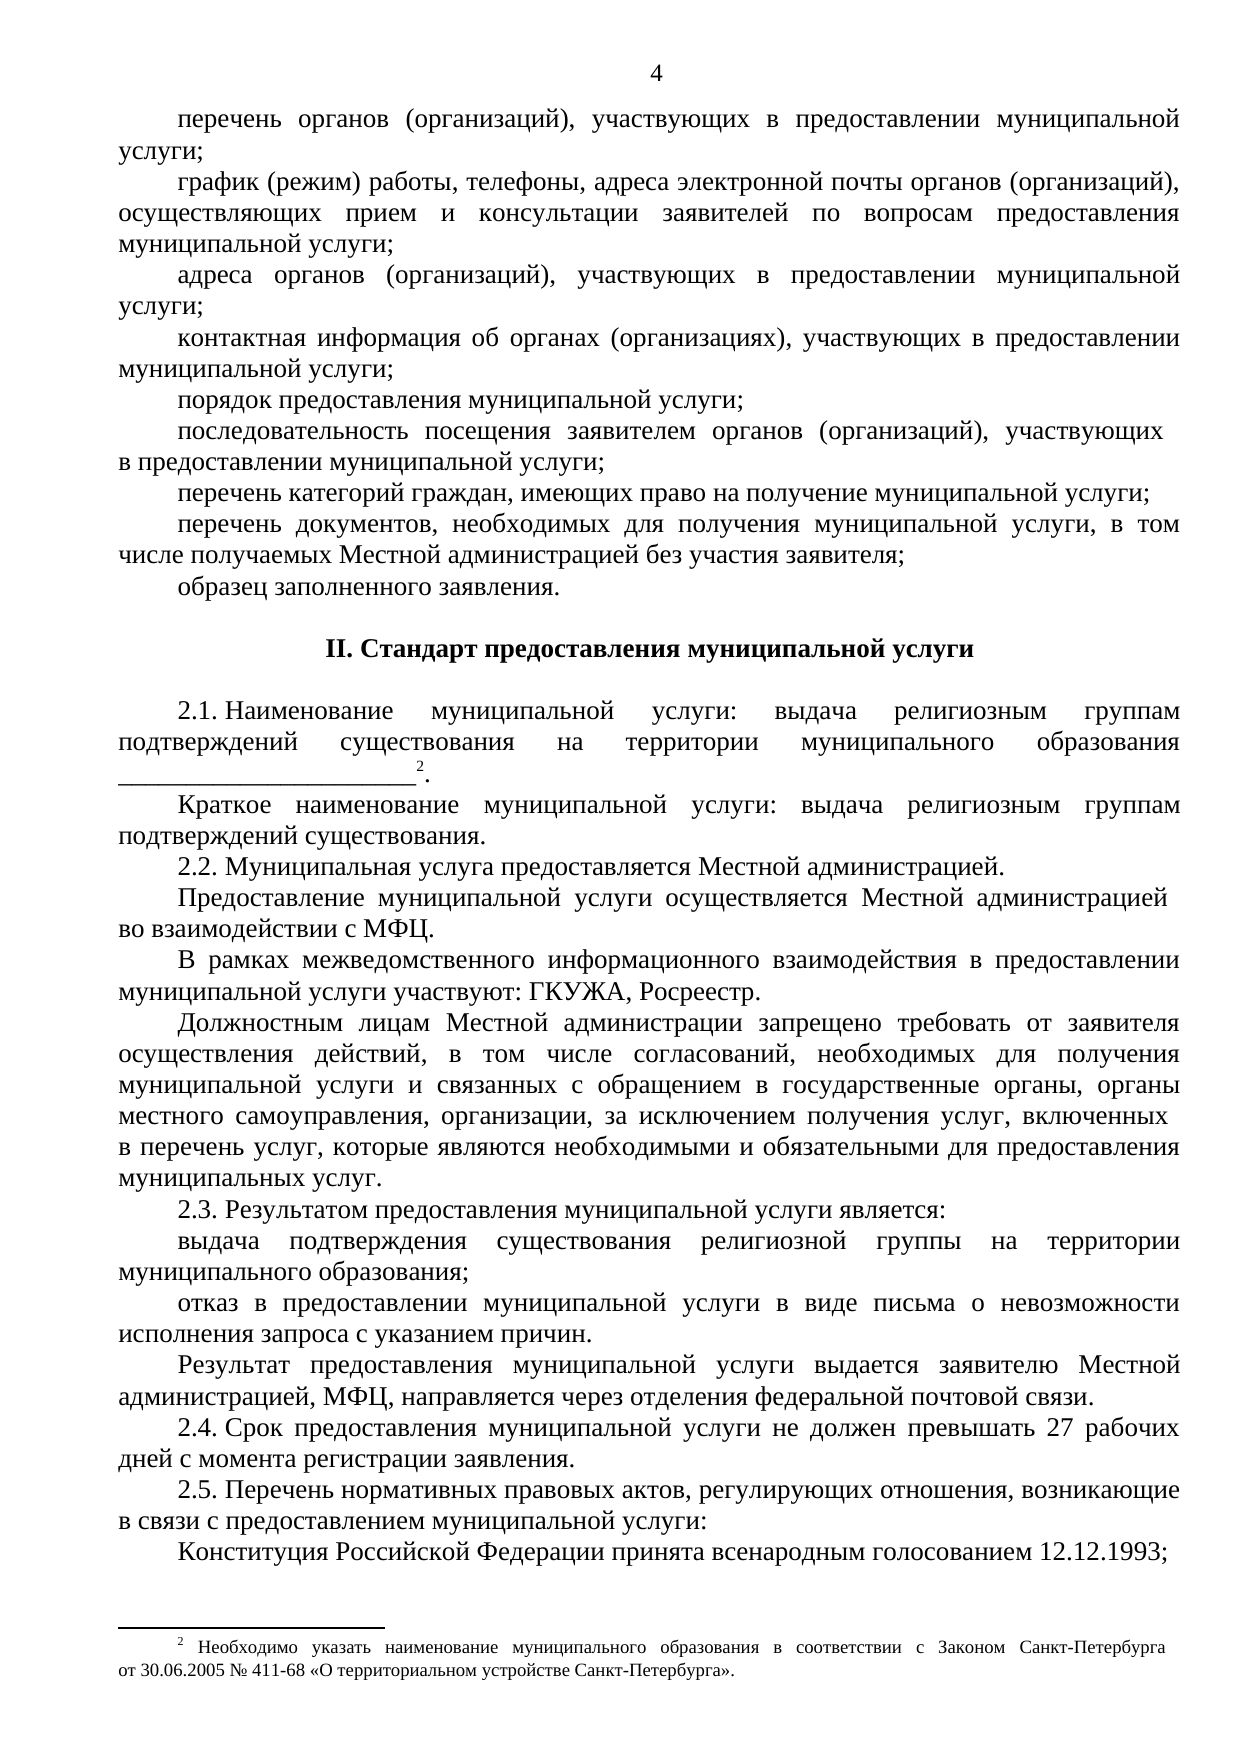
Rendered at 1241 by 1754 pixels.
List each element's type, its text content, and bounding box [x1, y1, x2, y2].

text контактная информация об органах (организациях), участвующих в предоставлении муниципальной услуги; [118, 321, 1181, 383]
text отказ в предоставлении муниципальной услуги в виде письма о невозможности исполнения запроса с указанием причин. [118, 1286, 1181, 1348]
text перечень документов, необходимых для получения муниципальной услуги, в том числе получаемых Местной администрацией без участия заявителя; [118, 507, 1181, 570]
text перечень органов (организаций), участвующих в предоставлении муниципальной услуги; [118, 103, 1181, 165]
text перечень категорий граждан, имеющих право на получение муниципальной услуги; [118, 476, 1181, 507]
text Предоставление муниципальной услуги осуществляется Местной администрацией во взаимодействии с МФЦ. [118, 881, 1181, 943]
text график (режим) работы, телефоны, адреса электронной почты органов (организаций), осуществляющих прием и консультации заявителей по вопросам предоставления муниципальной услуги; [118, 165, 1181, 258]
text Должностным лицам Местной администрации запрещено требовать от заявителя осуществления действий, в том числе согласований, необходимых для получения муниципальной услуги и связанных с обращением в государственные органы, органы местного самоуправления, организации, за исключением получения услуг, включенных в перечень услуг, которые являются необходимыми и обязательными для предоставления муниципальных услуг. [118, 1006, 1181, 1193]
text Результат предоставления муниципальной услуги выдается заявителю Местной администрацией, МФЦ, направляется через отделения федеральной почтовой связи. [118, 1348, 1181, 1411]
text Конституция Российской Федерации принята всенародным голосованием 12.12.1993; [118, 1535, 1181, 1566]
text адреса органов (организаций), участвующих в предоставлении муниципальной услуги; [118, 258, 1181, 321]
list 2.3. Результатом предоставления муниципальной услуги является: [118, 1193, 1181, 1224]
text Краткое наименование муниципальной услуги: выдача религиозным группам подтверждений существования. [118, 788, 1181, 850]
text II. Стандарт предоставления муниципальной услуги [118, 632, 1181, 663]
text образец заполненного заявления. [118, 570, 1181, 601]
list 2.1. Наименование муниципальной услуги: выдача религиозным группам подтверждений существования на территории муниципального образования ______________________. [118, 694, 1181, 788]
text В рамках межведомственного информационного взаимодействия в предоставлении муниципальной услуги участвуют: ГКУЖА, Росреестр. [118, 943, 1181, 1006]
list 2.5. Перечень нормативных правовых актов, регулирующих отношения, возникающие в связи с предоставлением муниципальной услуги: [118, 1473, 1181, 1535]
list 2.4. Срок предоставления муниципальной услуги не должен превышать 27 рабочих дней с момента регистрации заявления. [118, 1411, 1181, 1473]
list 2.2. Муниципальная услуга предоставляется Местной администрацией. [118, 850, 1181, 881]
text выдача подтверждения существования религиозной группы на территории муниципального образования; [118, 1224, 1181, 1286]
text последовательность посещения заявителем органов (организаций), участвующих в предоставлении муниципальной услуги; [118, 414, 1181, 476]
text порядок предоставления муниципальной услуги; [118, 383, 1181, 414]
